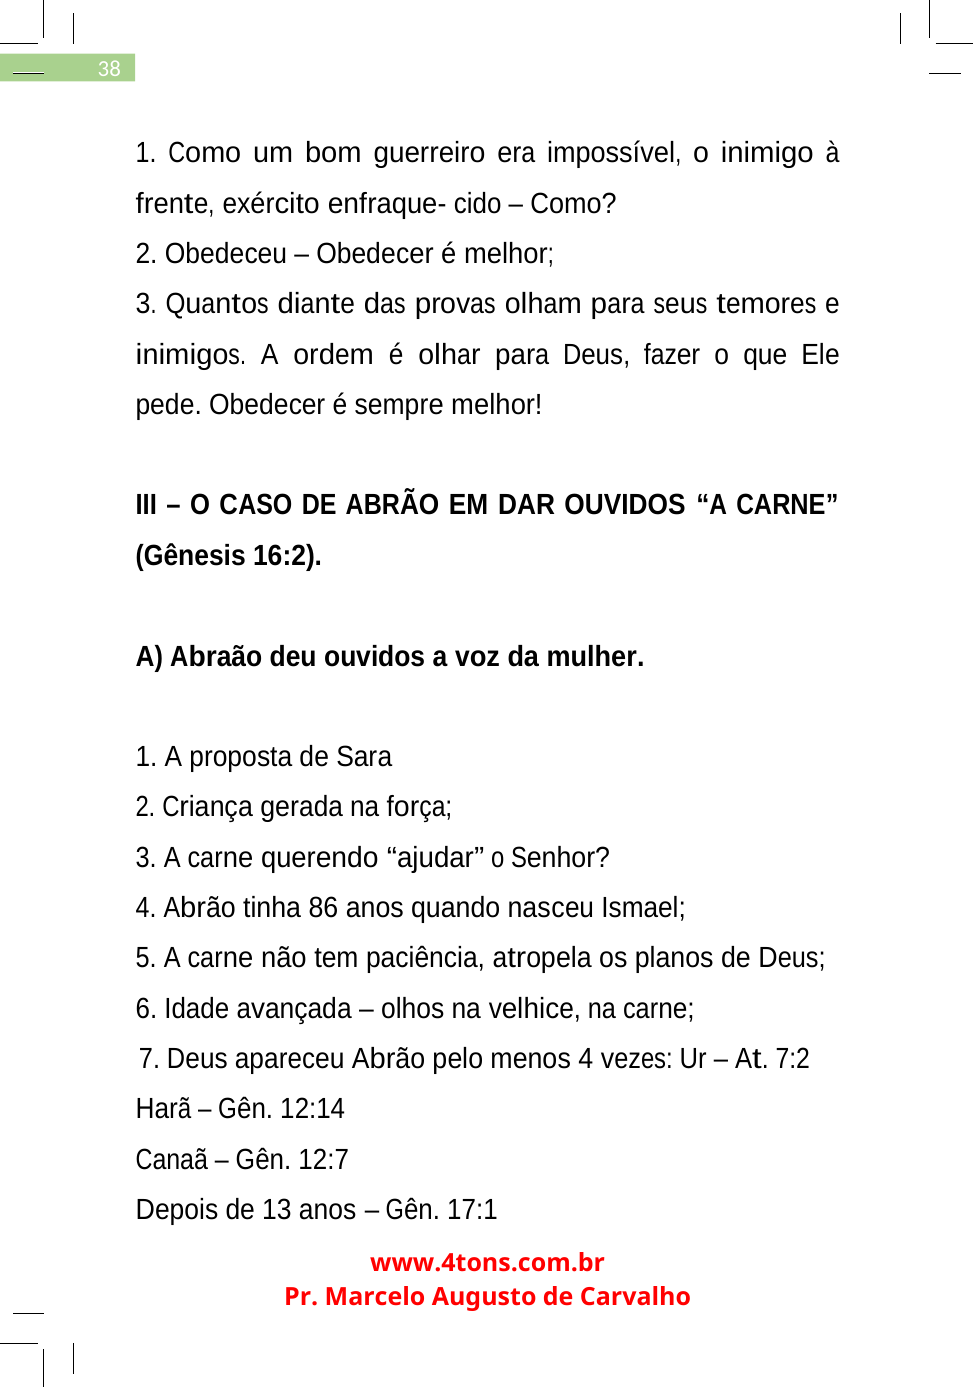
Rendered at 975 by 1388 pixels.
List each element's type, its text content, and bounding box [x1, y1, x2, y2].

text 3. A carne querendo “ajudar” o Senhor? [135, 840, 839, 873]
text 3. Quantos diante das provas olham para seus temores e inimigos. A ordem é olhar para Deus, fazer o que Ele pede. Obedecer é sempre melhor! [135, 286, 839, 421]
text Canaã – Gên. 12:7 [135, 1142, 839, 1175]
text 5. A carne não tem paciência, atropela os planos de Deus; [135, 940, 839, 974]
text 1. A proposta de Sara [135, 739, 839, 773]
text A) Abraão deu ouvidos a voz da mulher. [135, 638, 839, 672]
text 2. Criança gerada na força; [135, 789, 839, 823]
text 4. Abrão tinha 86 anos quando nasceu Ismael; [135, 890, 839, 924]
text Depois de 13 anos – Gên. 17:1 [135, 1192, 839, 1226]
text 7. Deus apareceu Abrão pelo menos 4 vezes: Ur – At. 7:2 [118, 1041, 839, 1074]
text 6. Idade avançada – olhos na velhice, na carne; [135, 991, 839, 1024]
text 1. Como um bom guerreiro era impossível, o inimigo à frente, exército enfraque- cido – Como? [135, 135, 839, 219]
text Harã – Gên. 12:14 [135, 1091, 839, 1125]
text III – O CASO DE ABRÃO EM DAR OUVIDOS “A CARNE” (Gênesis 16:2). [135, 488, 839, 571]
text 2. Obedeceu – Obedecer é melhor; [135, 236, 839, 269]
